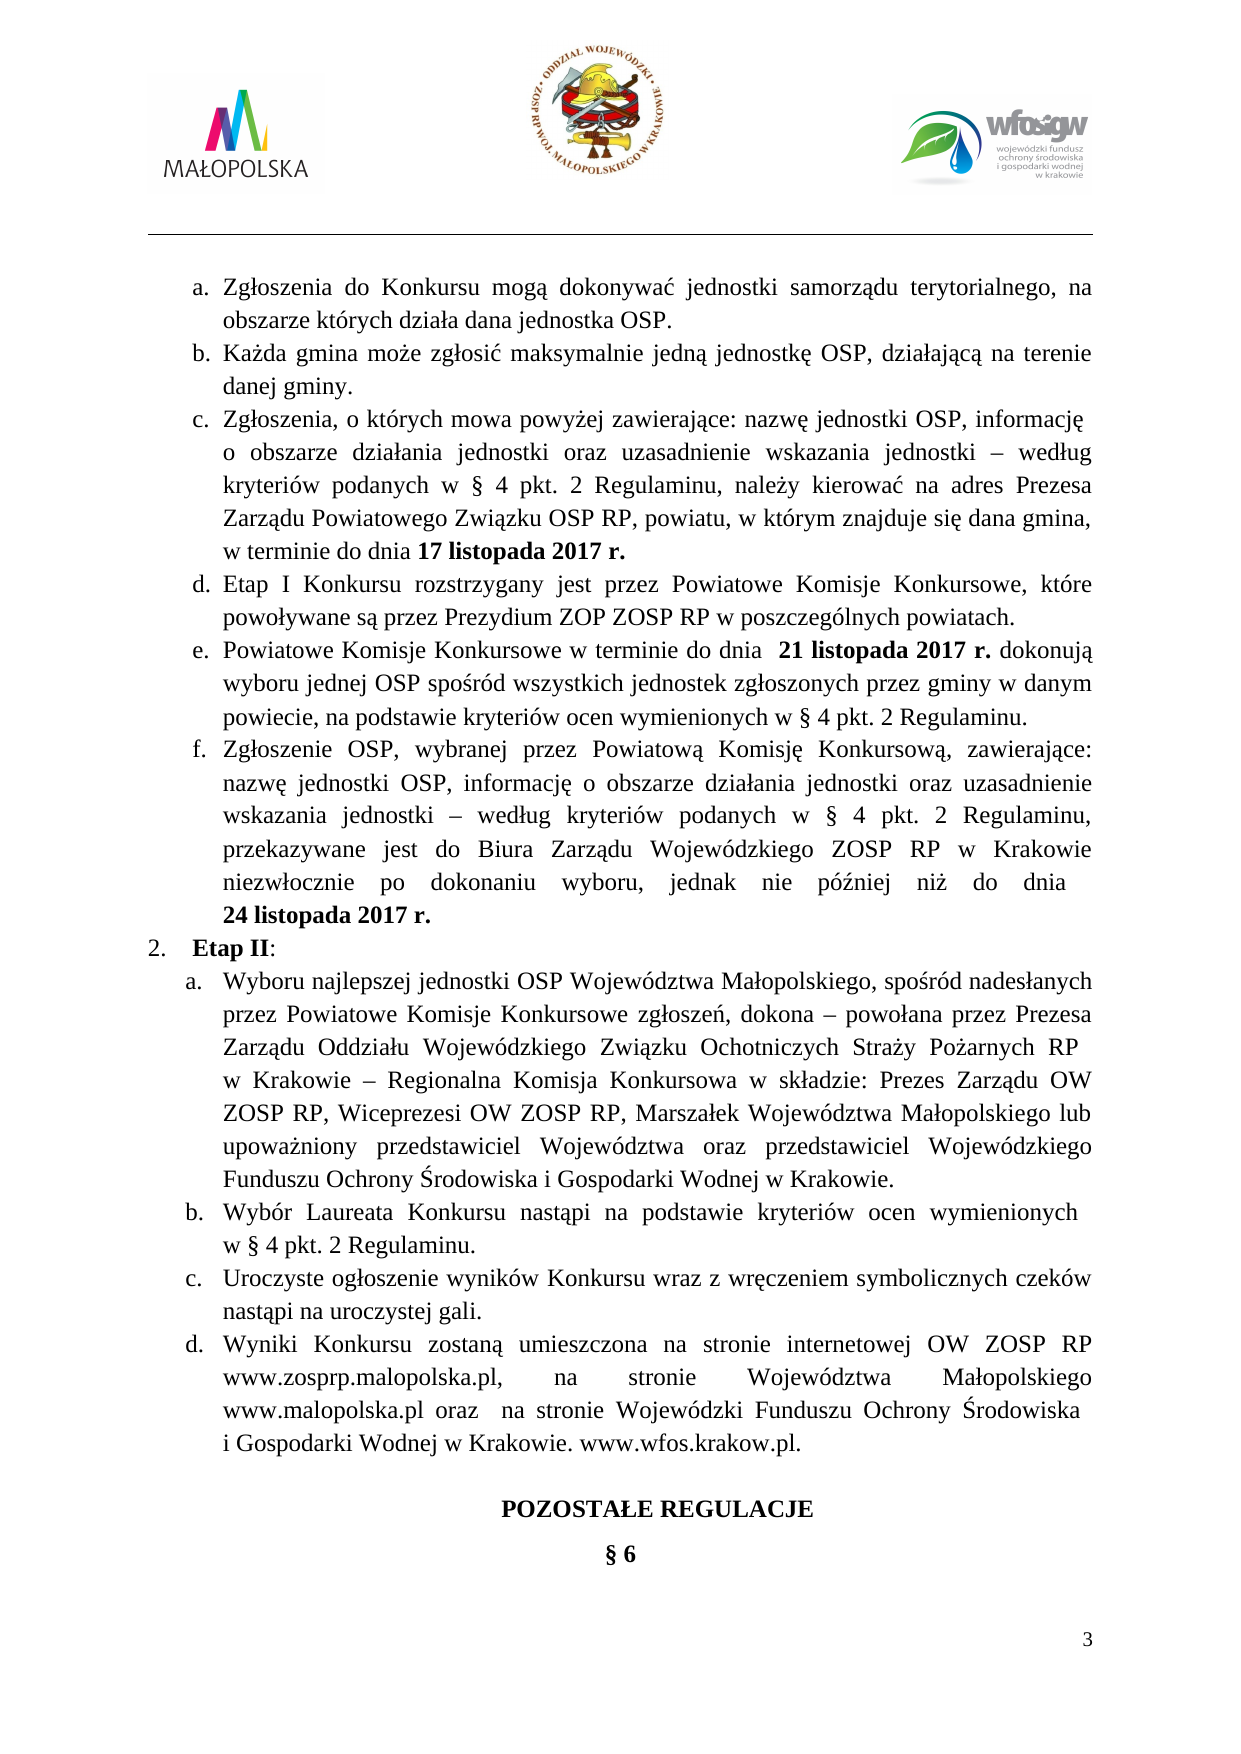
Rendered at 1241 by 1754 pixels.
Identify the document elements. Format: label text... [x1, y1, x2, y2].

list Wyniki Konkursu zostaną umieszczona na stronie internetowej OW ZOSP RP www.zosprp.malopolska.pl, na stronie Województwa Małopolskiego www.malopolska.pl oraz na stronie Wojewódzki Funduszu Ochrony Środowiska i Gospodarki Wodnej w Krakowie. www.wfos.krakow.pl. [185, 1329, 1093, 1457]
text POZOSTAŁE REGULACJE [223, 1494, 1093, 1523]
picture [526, 40, 669, 180]
list Uroczyste ogłoszenie wyników Konkursu wraz z wręczeniem symbolicznych czeków nastąpi na uroczystej gali. [185, 1263, 1093, 1325]
list Wybór Laureata Konkursu nastąpi na podstawie kryteriów ocen wymienionych w § 4 pkt. 2 Regulaminu. [185, 1197, 1093, 1259]
text § 6 [148, 1539, 1093, 1568]
list Zgłoszenia do Konkursu mogą dokonywać jednostki samorządu terytorialnego, na obszarze których działa dana jednostka OSP. [192, 272, 1093, 334]
picture [147, 73, 325, 194]
list Etap II: [148, 933, 1093, 961]
list Zgłoszenia, o których mowa powyżej zawierające: nazwę jednostki OSP, informację o obszarze działania jednostki oraz uzasadnienie wskazania jednostki – według kryteriów podanych w § 4 pkt. 2 Regulaminu, należy kierować na adres Prezesa Zarządu Powiatowego Związku OSP RP, powiatu, w którym znajduje się dana gmina, w terminie do dnia 17 listopada 2017 r. [192, 404, 1093, 565]
list Powiatowe Komisje Konkursowe w terminie do dnia 21 listopada 2017 r. dokonują wyboru jednej OSP spośród wszystkich jednostek zgłoszonych przez gminy w danym powiecie, na podstawie kryteriów ocen wymienionych w § 4 pkt. 2 Regulaminu. [192, 636, 1093, 730]
list Wyboru najlepszej jednostki OSP Województwa Małopolskiego, spośród nadesłanych przez Powiatowe Komisje Konkursowe zgłoszeń, dokona – powołana przez Prezesa Zarządu Oddziału Wojewódzkiego Związku Ochotniczych Straży Pożarnych RP w Krakowie – Regionalna Komisja Konkursowa w składzie: Prezes Zarządu OW ZOSP RP, Wiceprezesi OW ZOSP RP, Marszałek Województwa Małopolskiego lub upoważniony przedstawiciel Województwa oraz przedstawiciel Wojewódzkiego Funduszu Ochrony Środowiska i Gospodarki Wodnej w Krakowie. [185, 966, 1093, 1193]
list Zgłoszenie OSP, wybranej przez Powiatową Komisję Konkursową, zawierające: nazwę jednostki OSP, informację o obszarze działania jednostki oraz uzasadnienie wskazania jednostki – według kryteriów podanych w § 4 pkt. 2 Regulaminu, przekazywane jest do Biura Zarządu Wojewódzkiego ZOSP RP w Krakowie niezwłocznie po dokonaniu wyboru, jednak nie później niż do dnia 24 listopada 2017 r. [192, 734, 1093, 928]
picture [892, 94, 1093, 195]
list Każda gmina może zgłosić maksymalnie jedną jednostkę OSP, działającą na terenie danej gminy. [192, 338, 1093, 400]
list Etap I Konkursu rozstrzygany jest przez Powiatowe Komisje Konkursowe, które powoływane są przez Prezydium ZOP ZOSP RP w poszczególnych powiatach. [192, 569, 1093, 631]
